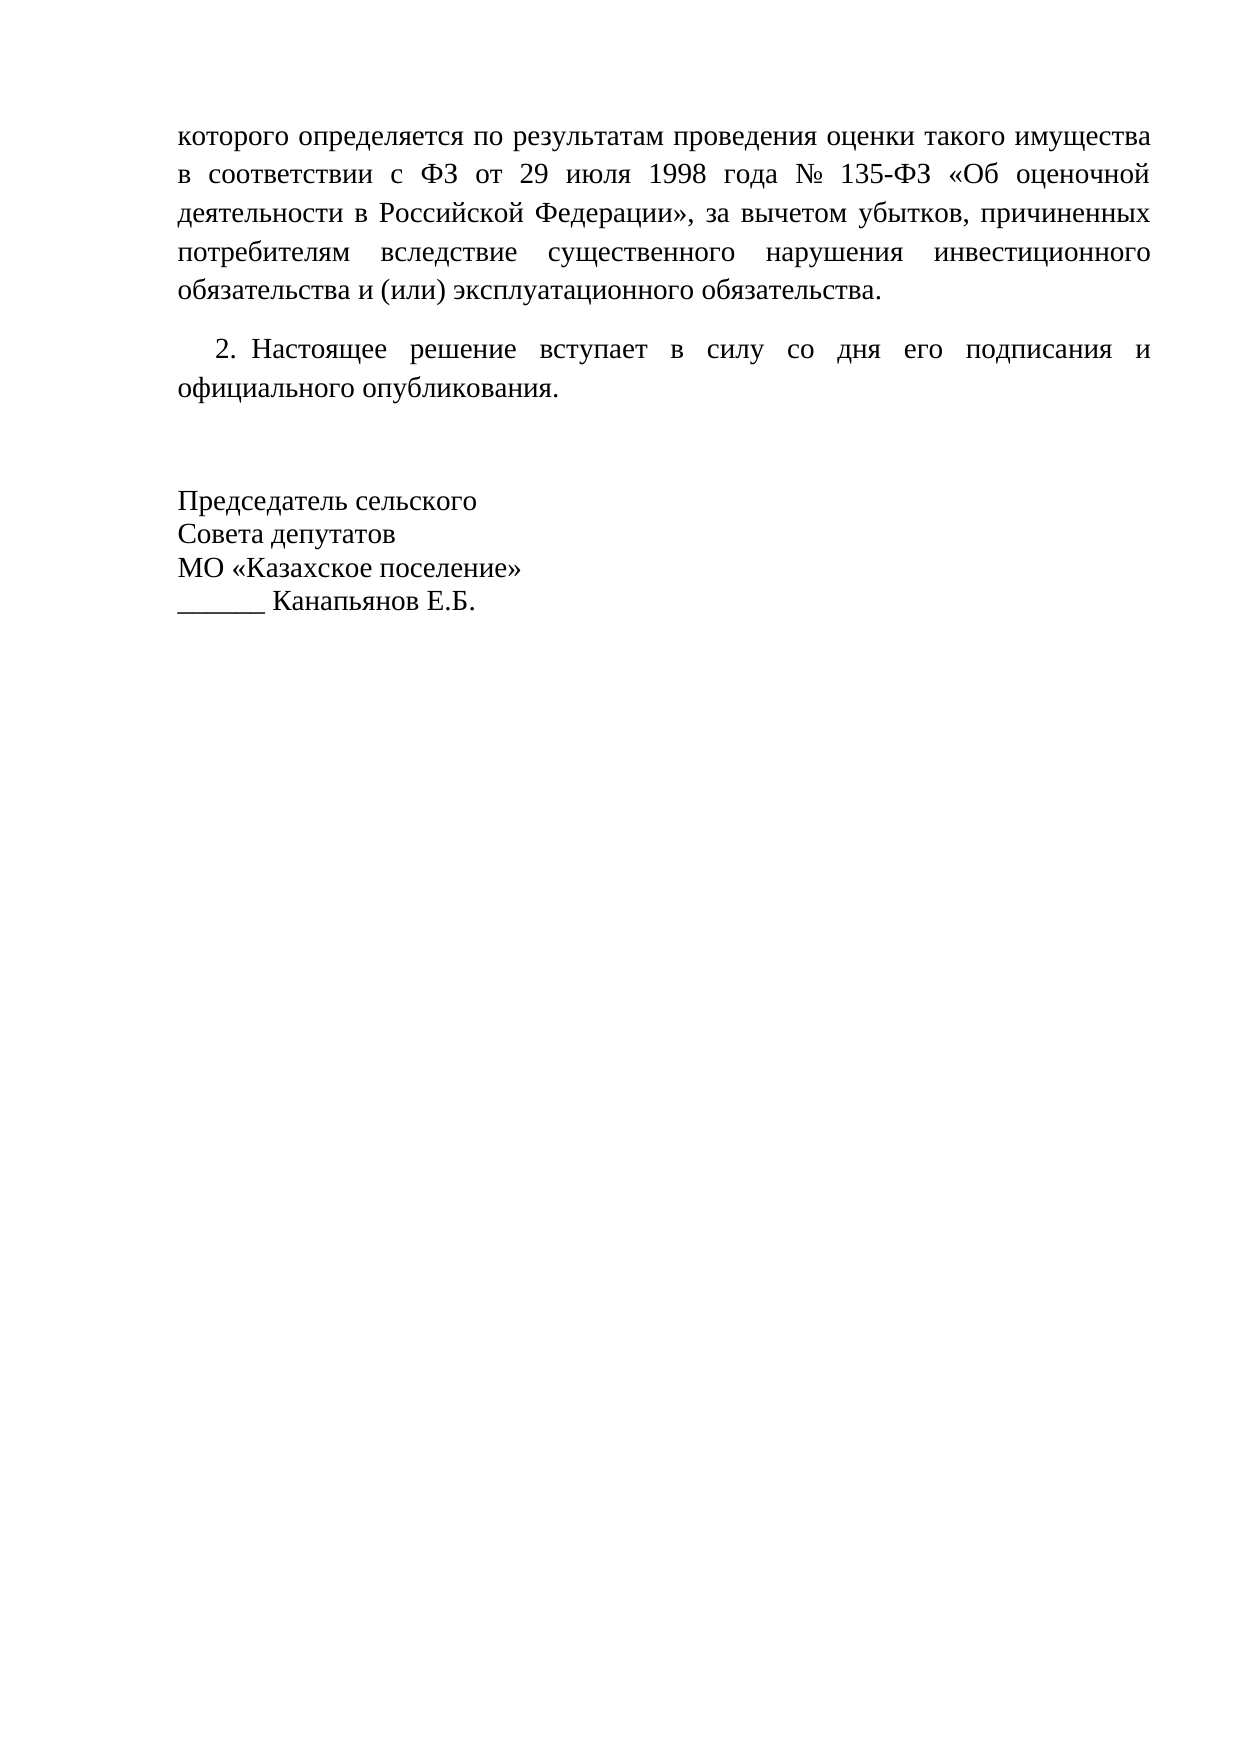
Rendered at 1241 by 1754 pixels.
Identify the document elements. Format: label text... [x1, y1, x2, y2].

text ______ Канапьянов Е.Б. [177, 583, 1152, 617]
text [177, 118, 1152, 306]
list Настоящее решение вступает в силу со дня его подписания и официального опубликования. [177, 332, 1152, 404]
text Совета депутатов [177, 516, 1152, 550]
text Председатель сельского [177, 483, 1152, 516]
text МО «Казахское поселение» [177, 550, 1152, 583]
